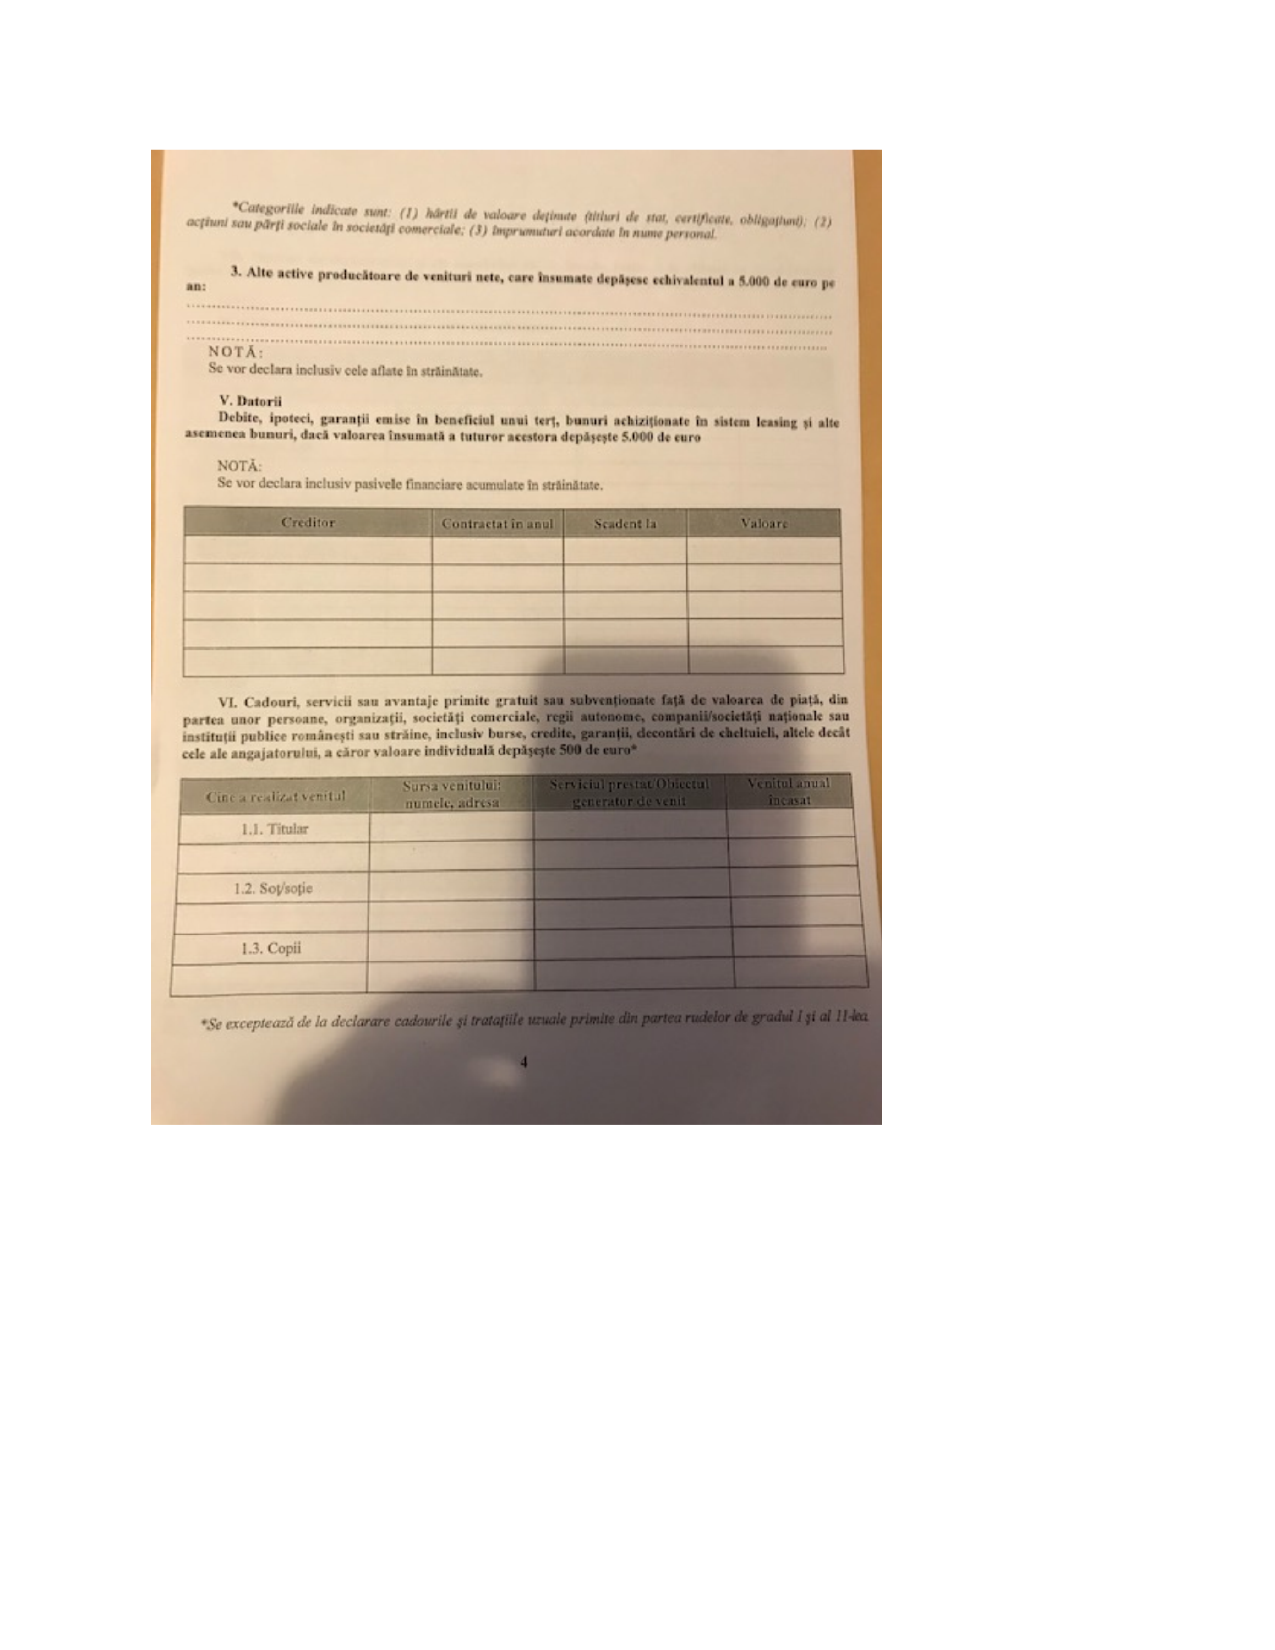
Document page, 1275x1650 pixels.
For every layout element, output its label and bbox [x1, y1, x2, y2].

picture [151, 151, 882, 1124]
